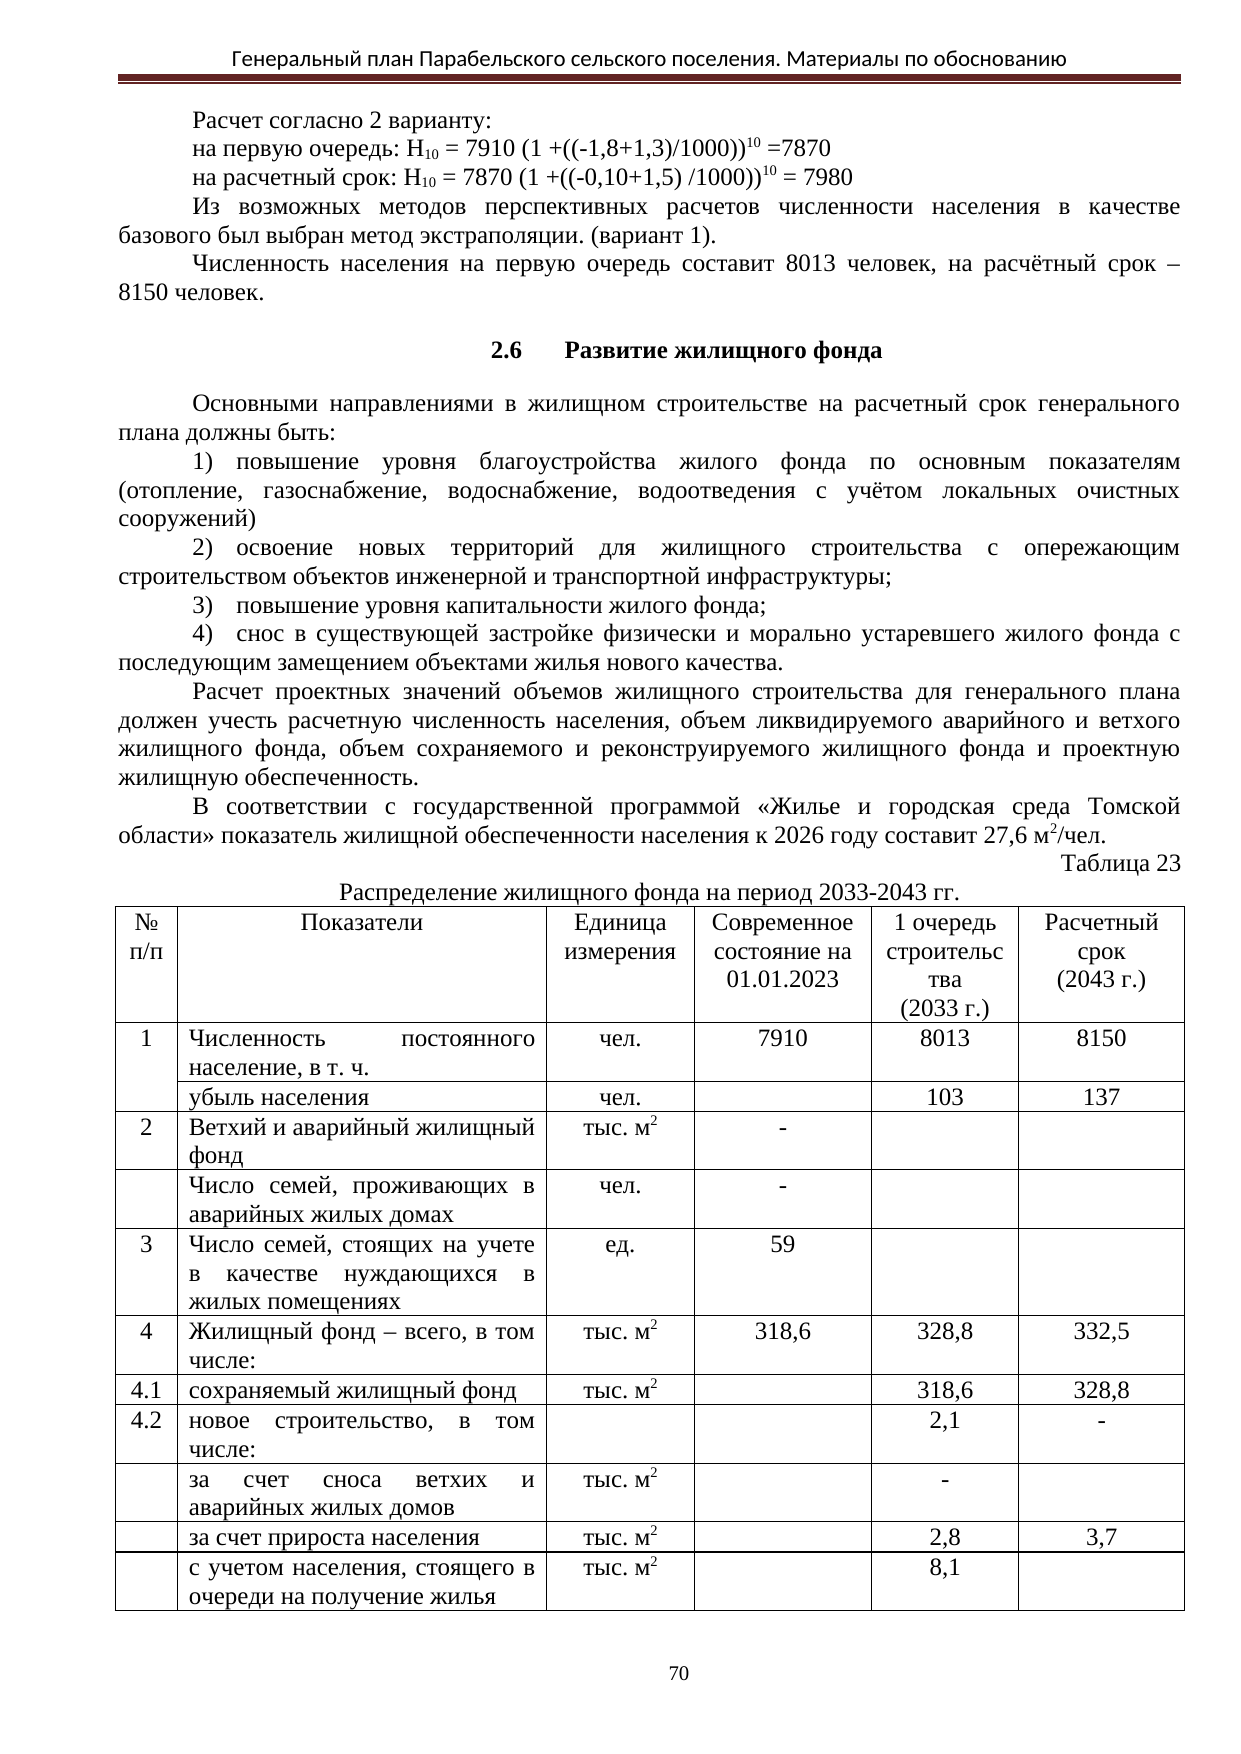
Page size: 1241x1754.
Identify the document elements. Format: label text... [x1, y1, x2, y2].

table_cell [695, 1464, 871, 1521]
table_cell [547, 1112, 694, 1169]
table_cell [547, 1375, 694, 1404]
text Из возможных методов перспективных расчетов численности населения в качестве базового был выбран метод экстраполяции. (вариант 1). [118, 191, 1181, 248]
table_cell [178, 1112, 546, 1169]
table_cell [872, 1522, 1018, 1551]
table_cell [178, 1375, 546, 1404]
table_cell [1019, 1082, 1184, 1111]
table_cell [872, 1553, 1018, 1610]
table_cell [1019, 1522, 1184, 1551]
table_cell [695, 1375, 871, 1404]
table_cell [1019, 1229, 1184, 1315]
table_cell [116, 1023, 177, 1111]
list повышение уровня благоустройства жилого фонда по основным показателям (отопление, газоснабжение, водоснабжение, водоотведения с учётом локальных очистных сооружений) [118, 446, 1181, 532]
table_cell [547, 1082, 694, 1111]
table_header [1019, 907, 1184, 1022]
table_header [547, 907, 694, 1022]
list на первую очередь: H10 = 7910 (1 +((-1,8+1,3)/1000))10 =7870 [118, 133, 1181, 162]
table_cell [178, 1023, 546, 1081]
text Расчет проектных значений объемов жилищного строительства для генерального плана должен учесть расчетную численность населения, объем ликвидируемого аварийного и ветхого жилищного фонда, объем сохраняемого и реконструируемого жилищного фонда и проектную жилищную обеспеченность. [118, 676, 1181, 791]
text В соответствии с государственной программой «Жилье и городская среда Томской области» показатель жилищной обеспеченности населения к 2026 году составит 27,6 м2/чел. [118, 791, 1181, 848]
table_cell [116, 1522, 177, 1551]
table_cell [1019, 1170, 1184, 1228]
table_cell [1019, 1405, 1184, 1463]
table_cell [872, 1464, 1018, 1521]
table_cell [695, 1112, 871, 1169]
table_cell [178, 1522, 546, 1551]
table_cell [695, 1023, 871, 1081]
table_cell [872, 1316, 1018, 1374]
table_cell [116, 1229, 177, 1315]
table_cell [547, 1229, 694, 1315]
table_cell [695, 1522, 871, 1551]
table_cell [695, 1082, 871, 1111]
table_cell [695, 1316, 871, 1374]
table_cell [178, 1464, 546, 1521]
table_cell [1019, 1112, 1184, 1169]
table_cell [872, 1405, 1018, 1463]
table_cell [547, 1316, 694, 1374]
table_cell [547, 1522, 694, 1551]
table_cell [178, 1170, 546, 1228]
list Таблица 23 [118, 848, 1181, 877]
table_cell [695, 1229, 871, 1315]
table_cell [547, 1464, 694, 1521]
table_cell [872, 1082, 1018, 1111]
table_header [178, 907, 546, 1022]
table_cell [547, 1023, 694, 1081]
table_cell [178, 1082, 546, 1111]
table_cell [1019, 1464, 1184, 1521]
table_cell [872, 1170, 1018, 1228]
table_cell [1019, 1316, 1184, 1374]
list снос в существующей застройке физически и морально устаревшего жилого фонда с последующим замещением объектами жилья нового качества. [118, 618, 1181, 676]
list на расчетный срок: H10 = 7870 (1 +((-0,10+1,5) /1000))10 = 7980 [118, 162, 1181, 191]
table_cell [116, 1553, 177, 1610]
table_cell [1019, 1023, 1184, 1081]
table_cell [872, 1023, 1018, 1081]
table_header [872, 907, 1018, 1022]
list Распределение жилищного фонда на период 2033-2043 гг. [118, 877, 1181, 906]
list Расчет согласно 2 варианту: [118, 105, 1181, 133]
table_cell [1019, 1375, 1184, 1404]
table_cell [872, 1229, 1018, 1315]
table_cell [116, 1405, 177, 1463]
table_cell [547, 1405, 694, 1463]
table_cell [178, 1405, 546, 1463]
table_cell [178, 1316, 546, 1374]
list освоение новых территорий для жилищного строительства с опережающим строительством объектов инженерной и транспортной инфраструктуры; [118, 532, 1181, 590]
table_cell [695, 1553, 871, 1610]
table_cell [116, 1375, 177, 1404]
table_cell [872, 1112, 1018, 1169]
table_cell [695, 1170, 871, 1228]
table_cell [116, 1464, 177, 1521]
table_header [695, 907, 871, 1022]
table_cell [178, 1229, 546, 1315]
list повышение уровня капитальности жилого фонда; [118, 590, 1181, 618]
text Численность населения на первую очередь составит 8013 человек, на расчётный срок – 8150 человек. [118, 248, 1181, 306]
text Основными направлениями в жилищном строительстве на расчетный срок генерального плана должны быть: [118, 388, 1181, 446]
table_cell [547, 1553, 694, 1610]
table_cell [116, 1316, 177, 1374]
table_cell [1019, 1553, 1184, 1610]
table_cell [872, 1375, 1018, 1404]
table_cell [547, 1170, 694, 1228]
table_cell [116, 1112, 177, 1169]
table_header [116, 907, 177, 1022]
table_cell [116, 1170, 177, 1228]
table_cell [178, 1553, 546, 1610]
list Развитие жилищного фонда [118, 335, 1181, 363]
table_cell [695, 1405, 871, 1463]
